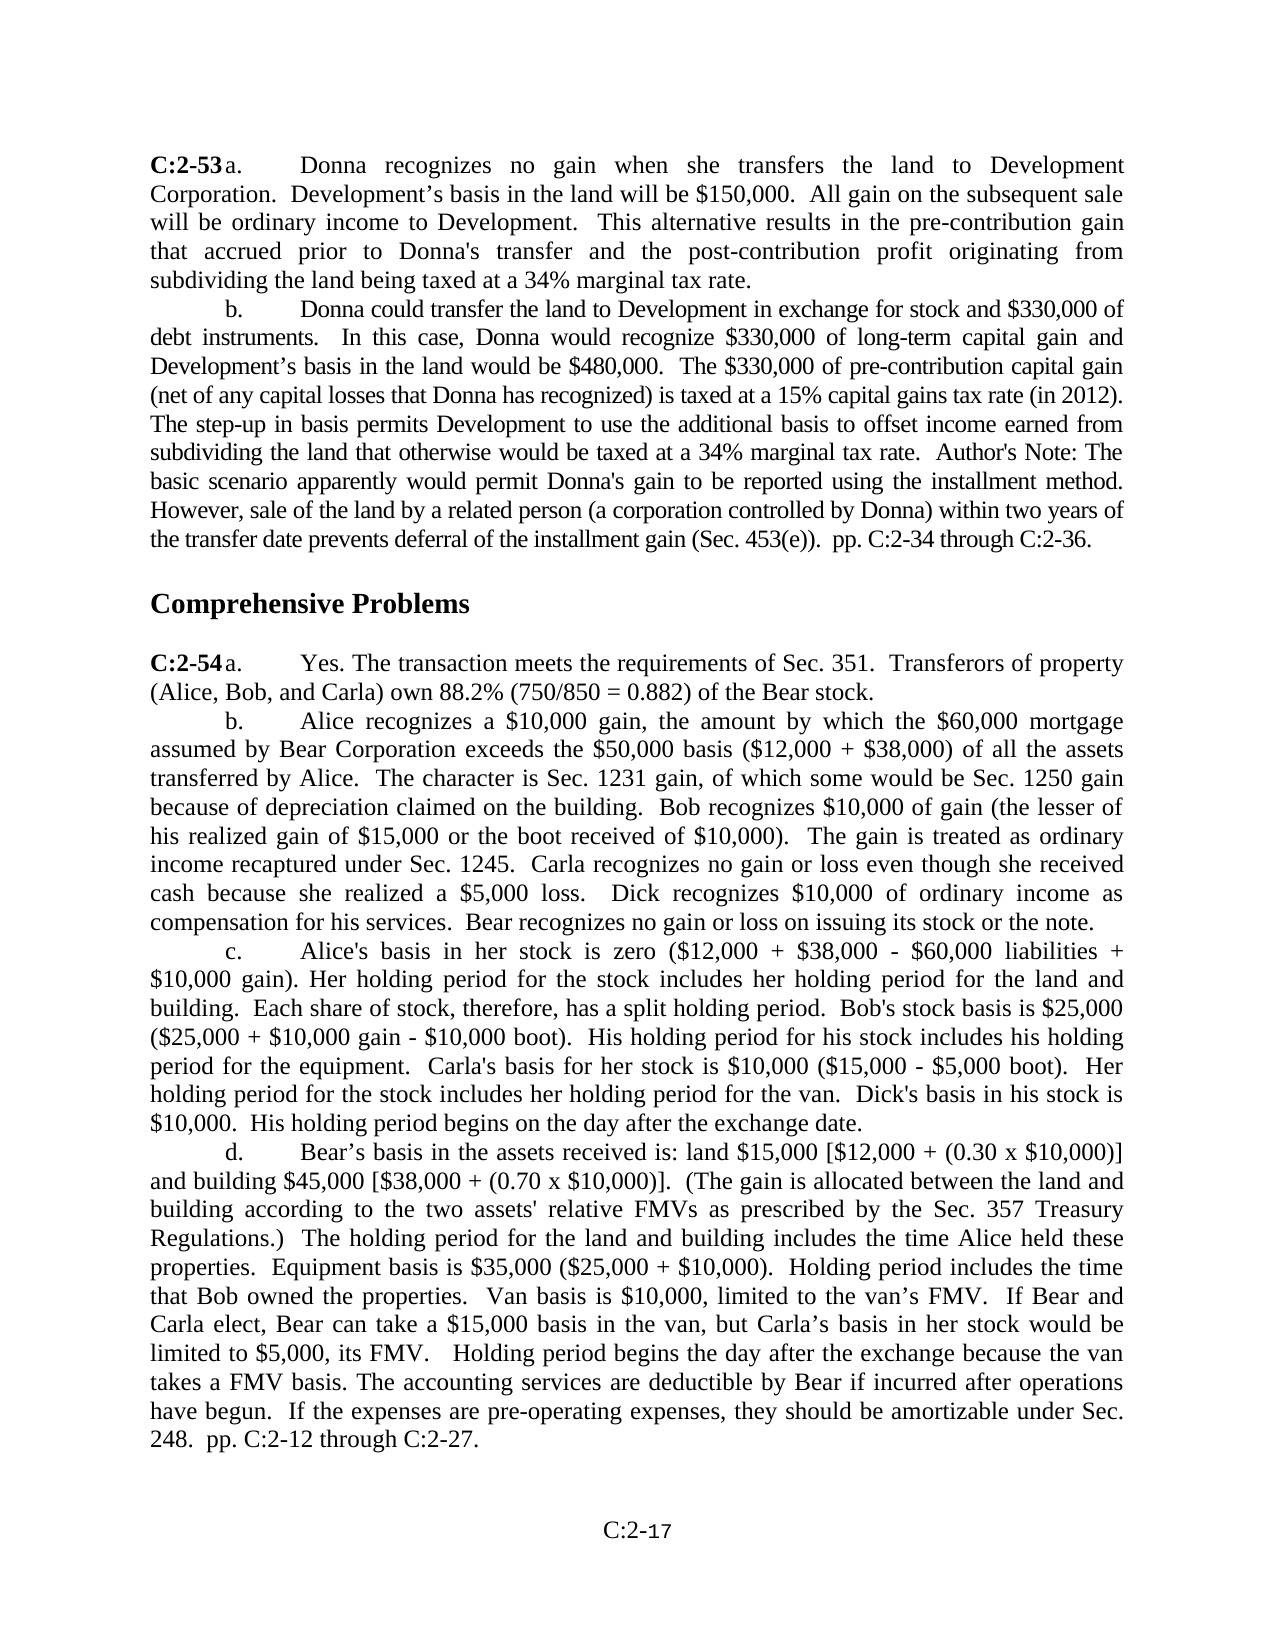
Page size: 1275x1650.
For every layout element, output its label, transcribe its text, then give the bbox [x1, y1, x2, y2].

text C:2-53 a. Donna recognizes no gain when she transfers the land to Development Corporation. Development’s basis in the land will be $150,000. All gain on the subsequent sale will be ordinary income to Development. This alternative results in the pre-contribution gain that accrued prior to Donna's transfer and the post-contribution profit originating from subdividing the land being taxed at a 34% marginal tax rate. [150, 150, 1125, 294]
text b. Alice recognizes a $10,000 gain, the amount by which the $60,000 mortgage assumed by Bear Corporation exceeds the $50,000 basis ($12,000 + $38,000) of all the assets transferred by Alice. The character is Sec. 1231 gain, of which some would be Sec. 1250 gain because of depreciation claimed on the building. Bob recognizes $10,000 of gain (the lesser of his realized gain of $15,000 or the boot received of $10,000). The gain is treated as ordinary income recaptured under Sec. 1245. Carla recognizes no gain or loss even though she received cash because she realized a $5,000 loss. Dick recognizes $10,000 of ordinary income as compensation for his services. Bear recognizes no gain or loss on issuing its stock or the note. [150, 706, 1125, 936]
text Comprehensive Problems [150, 586, 1125, 619]
text b. Donna could transfer the land to Development in exchange for stock and $330,000 of debt instruments. In this case, Donna would recognize $330,000 of long-term capital gain and Development’s basis in the land would be $480,000. The $330,000 of pre-contribution capital gain (net of any capital losses that Donna has recognized) is taxed at a 15% capital gains tax rate (in 2012). The step-up in basis permits Development to use the additional basis to offset income earned from subdividing the land that otherwise would be taxed at a 34% marginal tax rate. Author's Note: The basic scenario apparently would permit Donna's gain to be reported using the installment method. However, sale of the land by a related person (a corporation controlled by Donna) within two years of the transfer date prevents deferral of the installment gain (Sec. 453(e)). pp. C:2-34 through C:2-36. [150, 294, 1125, 552]
text c. Alice's basis in her stock is zero ($12,000 + $38,000 - $60,000 liabilities + $10,000 gain). Her holding period for the stock includes her holding period for the land and building. Each share of stock, therefore, has a split holding period. Bob's stock basis is $25,000 ($25,000 + $10,000 gain - $10,000 boot). His holding period for his stock includes his holding period for the equipment. Carla's basis for her stock is $10,000 ($15,000 - $5,000 boot). Her holding period for the stock includes her holding period for the van. Dick's basis in his stock is $10,000. His holding period begins on the day after the exchange date. [150, 936, 1125, 1137]
text C:2-54 a. Yes. The transaction meets the requirements of Sec. 351. Transferors of property (Alice, Bob, and Carla) own 88.2% (750/850 = 0.882) of the Bear stock. [150, 648, 1125, 706]
text d. Bear’s basis in the assets received is: land $15,000 [$12,000 + (0.30 x $10,000)] and building $45,000 [$38,000 + (0.70 x $10,000)]. (The gain is allocated between the land and building according to the two assets' relative FMVs as prescribed by the Sec. 357 Treasury Regulations.) The holding period for the land and building includes the time Alice held these properties. Equipment basis is $35,000 ($25,000 + $10,000). Holding period includes the time that Bob owned the properties. Van basis is $10,000, limited to the van’s FMV. If Bear and Carla elect, Bear can take a $15,000 basis in the van, but Carla’s basis in her stock would be limited to $5,000, its FMV. Holding period begins the day after the exchange because the van takes a FMV basis. The accounting services are deductible by Bear if incurred after operations have begun. If the expenses are pre-operating expenses, they should be amortizable under Sec. 248. pp. C:2-12 through C:2-27. [150, 1137, 1125, 1453]
